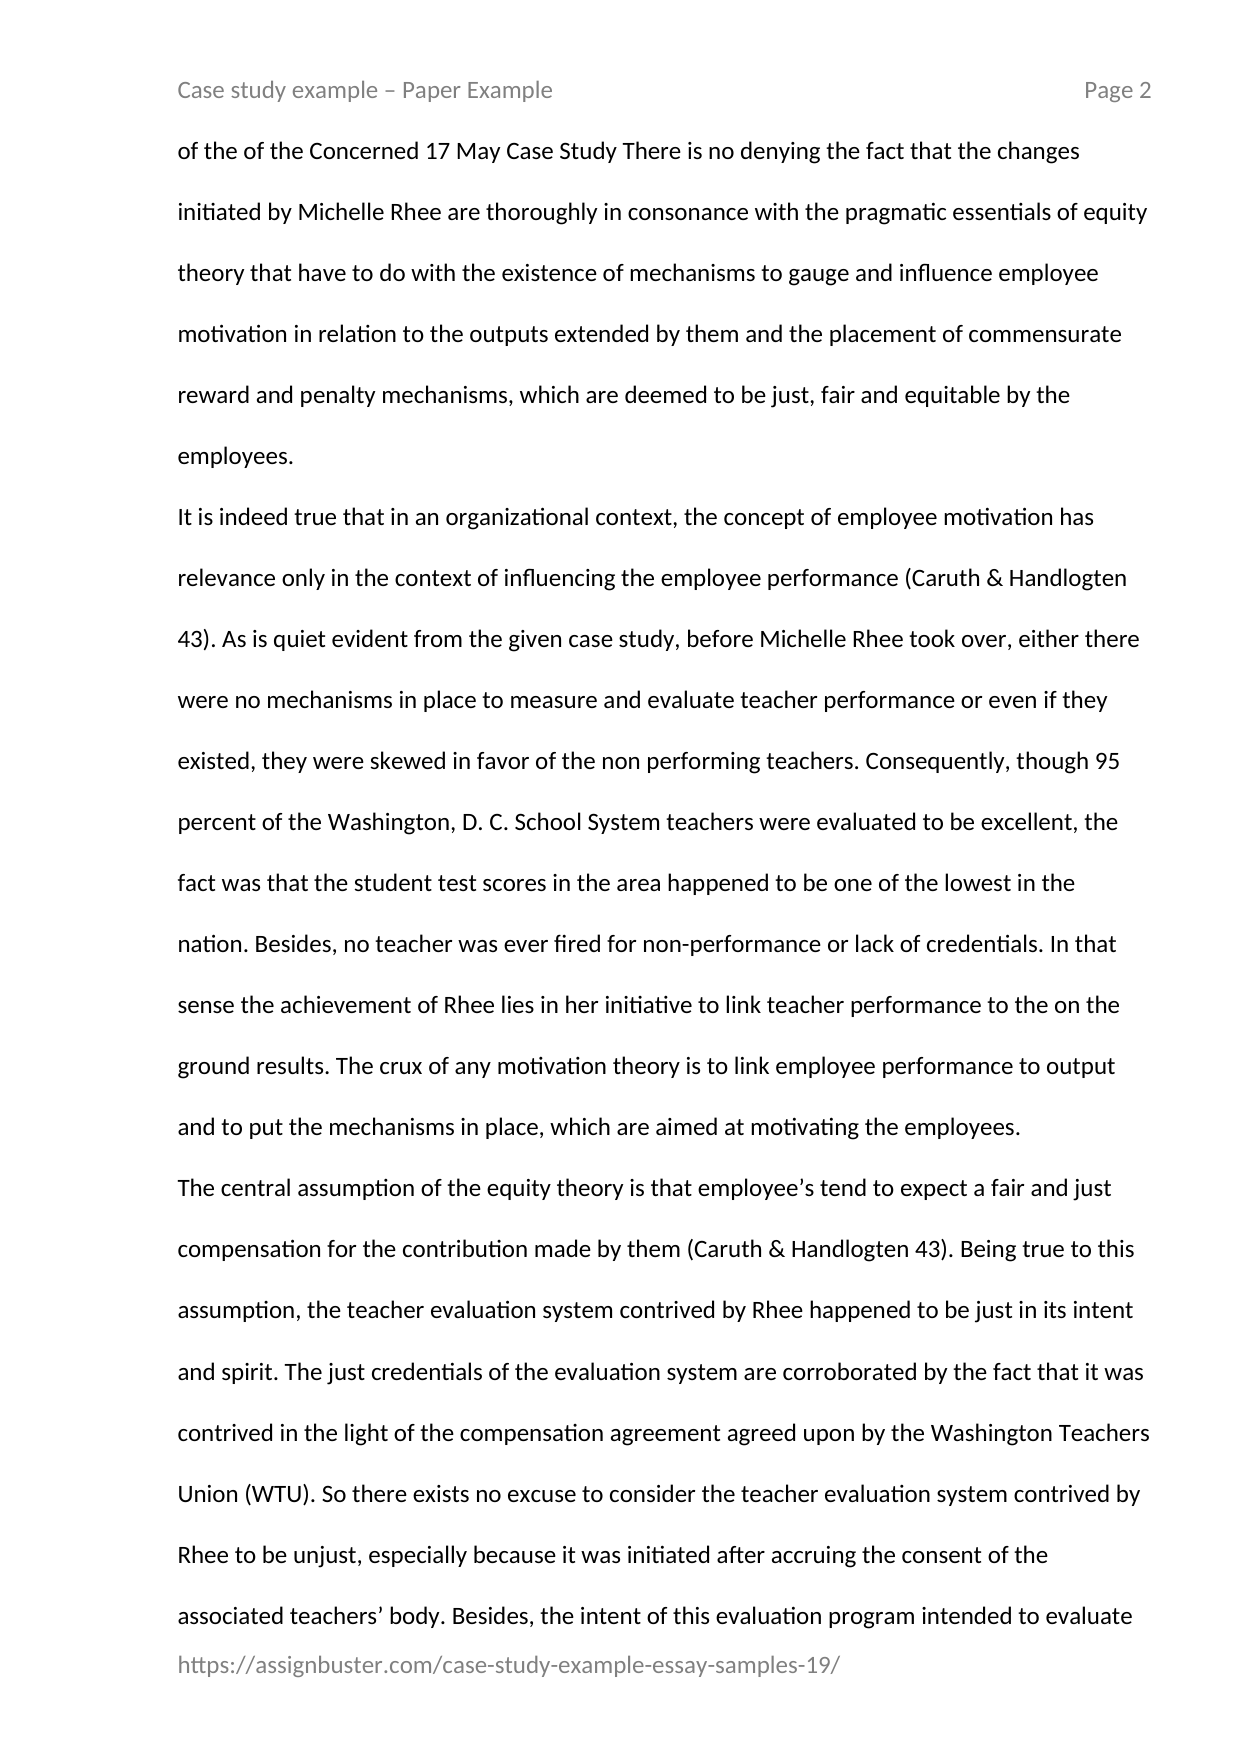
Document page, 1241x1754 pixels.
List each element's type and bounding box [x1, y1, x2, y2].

text [177, 135, 1152, 1630]
